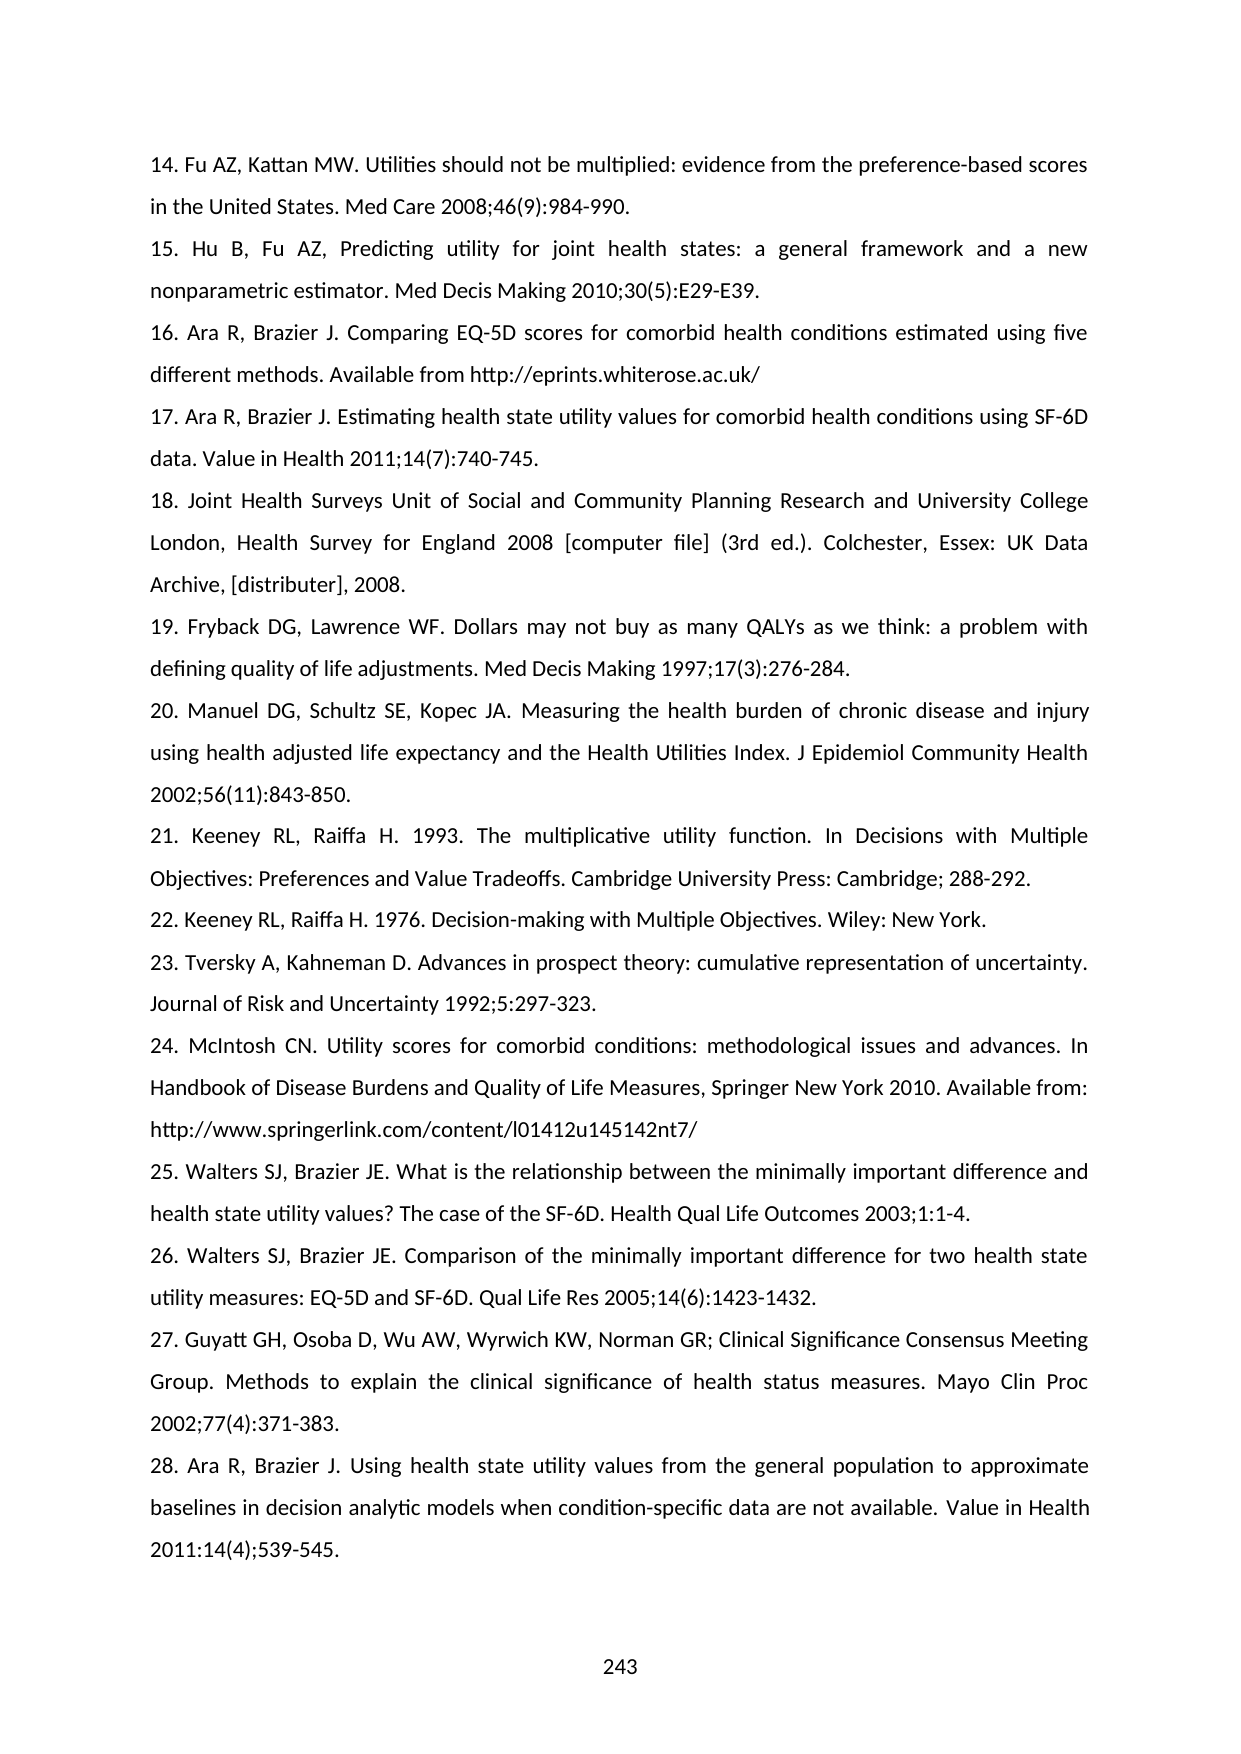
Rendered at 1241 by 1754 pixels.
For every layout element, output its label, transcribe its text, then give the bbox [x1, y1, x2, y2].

text 24. McIntosh CN. Utility scores for comorbid conditions: methodological issues and advances. In Handbook of Disease Burdens and Quality of Life Measures, Springer New York 2010. Available from: http://www.springerlink.com/content/l01412u145142nt7/ [150, 1032, 1090, 1143]
text 20. Manuel DG, Schultz SE, Kopec JA. Measuring the health burden of chronic disease and injury using health adjusted life expectancy and the Health Utilities Index. J Epidemiol Community Health 2002;56(11):843-850. [150, 696, 1090, 808]
text 16. Ara R, Brazier J. Comparing EQ-5D scores for comorbid health conditions estimated using five different methods. Available from http://eprints.whiterose.ac.uk/ [150, 318, 1090, 388]
text 22. Keeney RL, Raiffa H. 1976. Decision-making with Multiple Objectives. Wiley: New York. [150, 906, 1090, 934]
text 26. Walters SJ, Brazier JE. Comparison of the minimally important difference for two health state utility measures: EQ-5D and SF-6D. Qual Life Res 2005;14(6):1423-1432. [150, 1241, 1090, 1311]
text 14. Fu AZ, Kattan MW. Utilities should not be multiplied: evidence from the preference-based scores in the United States. Med Care 2008;46(9):984-990. [150, 150, 1090, 220]
text 15. Hu B, Fu AZ, Predicting utility for joint health states: a general framework and a new nonparametric estimator. Med Decis Making 2010;30(5):E29-E39. [150, 234, 1090, 304]
text 17. Ara R, Brazier J. Estimating health state utility values for comorbid health conditions using SF-6D data. Value in Health 2011;14(7):740-745. [150, 402, 1090, 472]
text 25. Walters SJ, Brazier JE. What is the relationship between the minimally important difference and health state utility values? The case of the SF-6D. Health Qual Life Outcomes 2003;1:1-4. [150, 1157, 1090, 1227]
text 27. Guyatt GH, Osoba D, Wu AW, Wyrwich KW, Norman GR; Clinical Significance Consensus Meeting Group. Methods to explain the clinical significance of health status measures. Mayo Clin Proc 2002;77(4):371-383. [150, 1325, 1090, 1437]
text 19. Fryback DG, Lawrence WF. Dollars may not buy as many QALYs as we think: a problem with defining quality of life adjustments. Med Decis Making 1997;17(3):276-284. [150, 612, 1090, 682]
text 28. Ara R, Brazier J. Using health state utility values from the general population to approximate baselines in decision analytic models when condition-specific data are not available. Value in Health 2011:14(4);539-545. [150, 1451, 1090, 1563]
text 21. Keeney RL, Raiffa H. 1993. The multiplicative utility function. In Decisions with Multiple Objectives: Preferences and Value Tradeoffs. Cambridge University Press: Cambridge; 288-292. [150, 822, 1090, 892]
text 18. Joint Health Surveys Unit of Social and Community Planning Research and University College London, Health Survey for England 2008 [computer file] (3rd ed.). Colchester, Essex: UK Data Archive, [distributer], 2008. [150, 486, 1090, 598]
text 23. Tversky A, Kahneman D. Advances in prospect theory: cumulative representation of uncertainty. Journal of Risk and Uncertainty 1992;5:297-323. [150, 948, 1090, 1018]
